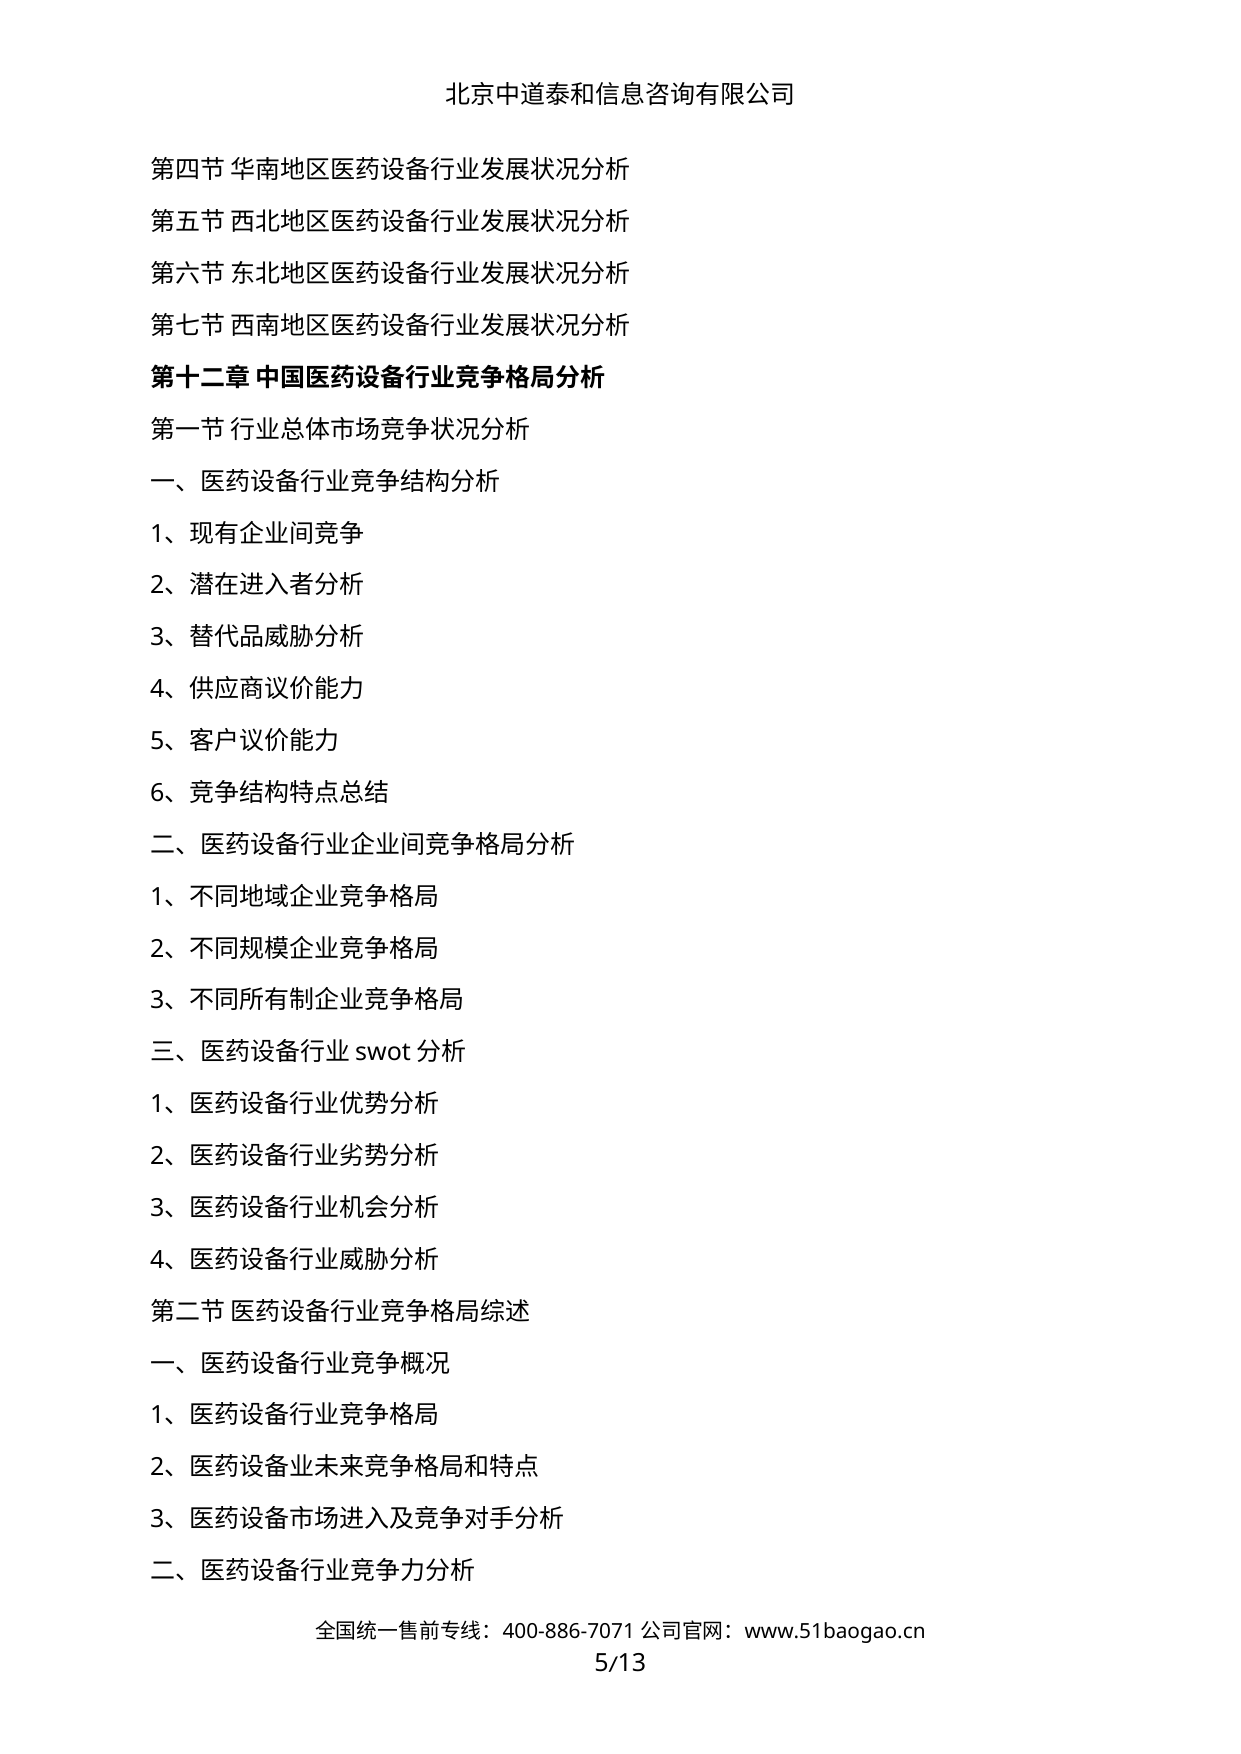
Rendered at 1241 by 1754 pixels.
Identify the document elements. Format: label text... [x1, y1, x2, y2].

text 2、不同规模企业竞争格局 [150, 928, 1090, 964]
text 4、医药设备行业威胁分析 [150, 1239, 1090, 1276]
text 第四节 华南地区医药设备行业发展状况分析 [150, 150, 1090, 186]
text 三、医药设备行业swot分析 [150, 1032, 1090, 1068]
text 2、医药设备业未来竞争格局和特点 [150, 1447, 1090, 1483]
text 一、医药设备行业竞争概况 [150, 1343, 1090, 1379]
text 3、替代品威胁分析 [150, 617, 1090, 653]
text 二、医药设备行业企业间竞争格局分析 [150, 824, 1090, 861]
text 第一节 行业总体市场竞争状况分析 [150, 409, 1090, 446]
text 4、供应商议价能力 [150, 669, 1090, 705]
text 6、竞争结构特点总结 [150, 772, 1090, 809]
text 3、医药设备行业机会分析 [150, 1187, 1090, 1224]
text 2、医药设备行业劣势分析 [150, 1136, 1090, 1172]
text 第十二章 中国医药设备行业竞争格局分析 [150, 357, 1090, 394]
text 1、医药设备行业优势分析 [150, 1084, 1090, 1120]
text 二、医药设备行业竞争力分析 [150, 1551, 1090, 1587]
text 3、医药设备市场进入及竞争对手分析 [150, 1499, 1090, 1535]
text 第五节 西北地区医药设备行业发展状况分析 [150, 202, 1090, 238]
text 第七节 西南地区医药设备行业发展状况分析 [150, 306, 1090, 342]
text 5、客户议价能力 [150, 721, 1090, 757]
text 1、现有企业间竞争 [150, 513, 1090, 549]
text 第六节 东北地区医药设备行业发展状况分析 [150, 254, 1090, 290]
text 1、不同地域企业竞争格局 [150, 876, 1090, 912]
text 第二节 医药设备行业竞争格局综述 [150, 1291, 1090, 1327]
text 2、潜在进入者分析 [150, 565, 1090, 601]
text 1、医药设备行业竞争格局 [150, 1395, 1090, 1431]
text 一、医药设备行业竞争结构分析 [150, 461, 1090, 497]
text 3、不同所有制企业竞争格局 [150, 980, 1090, 1016]
